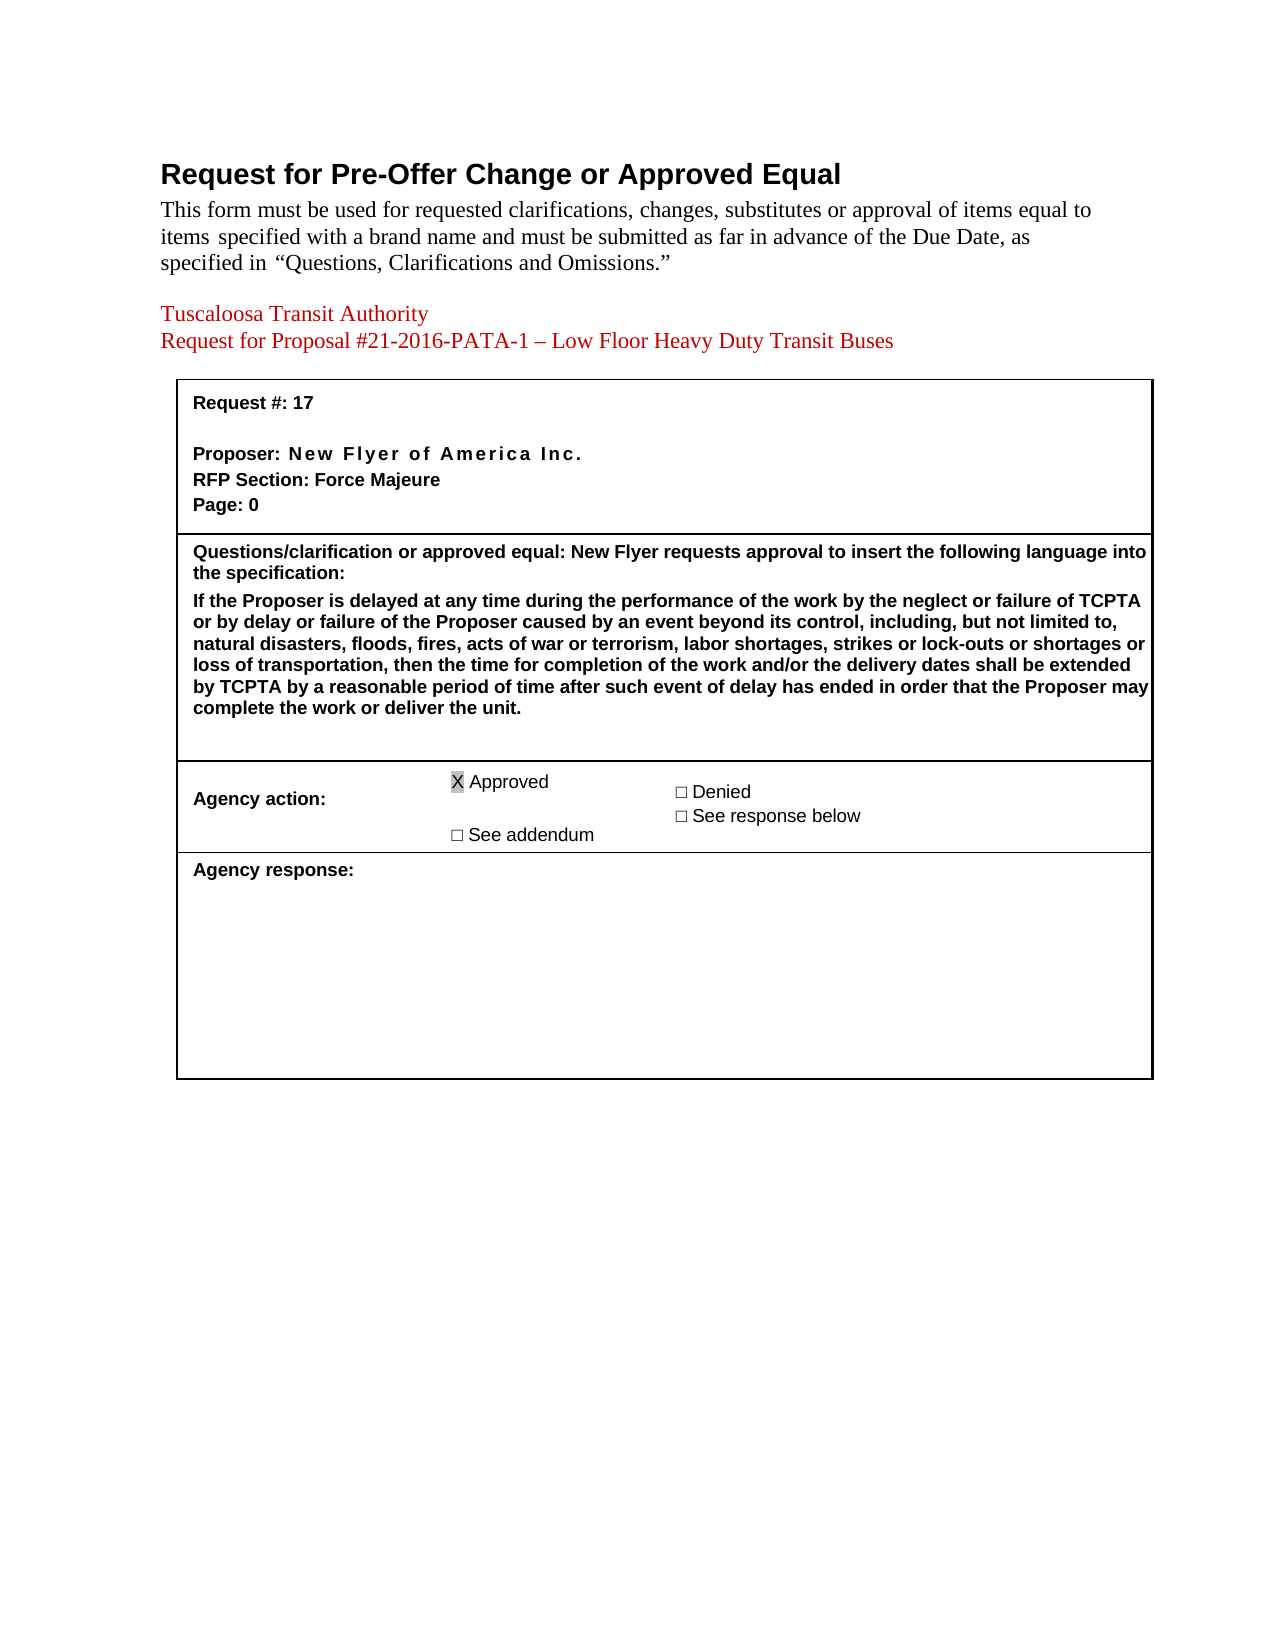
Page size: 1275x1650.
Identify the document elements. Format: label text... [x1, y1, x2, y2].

text Request for Proposal #21-2016-PATA-1 – Low Floor Heavy Duty Transit Buses [160, 327, 1125, 353]
text Tuscaloosa Transit Authority [160, 301, 1125, 327]
table_cell Questions/clarification or approved equal: New Flyer requests approval to insert the following language into the specification: If the Proposer is delayed at any time during the performance of the work by the neglect or failure of TCPTA or by delay or failure of the Proposer caused by an event beyond its control, including, but not limited to, natural disasters, floods, fires, acts of war or terrorism, labor shortages, strikes or lock-outs or shortages or loss of transportation, then the time for completion of the work and/or the delivery dates shall be extended by TCPTA by a reasonable period of time after such event of delay has ended in order that the Proposer may complete the work or deliver the unit. [178, 535, 1151, 760]
table_cell X Approved Agency action: □ Denied See response below See addendum [178, 762, 1151, 852]
text This form must be used for requested clarifications, changes, substitutes or approval of items equal to items specified with a brand name and must be submitted as far in advance of the Due Date, as specified in “Questions, Clarifications and Omissions.” [160, 196, 1104, 275]
table_cell Agency response: [178, 853, 1151, 1078]
table_header Request #: 17 Proposer: New Flyer of America Inc. RFP Section: Force Majeure Page: 0 [178, 380, 1151, 533]
subtitle Request for Pre-Offer Change or Approved Equal [160, 157, 1125, 190]
